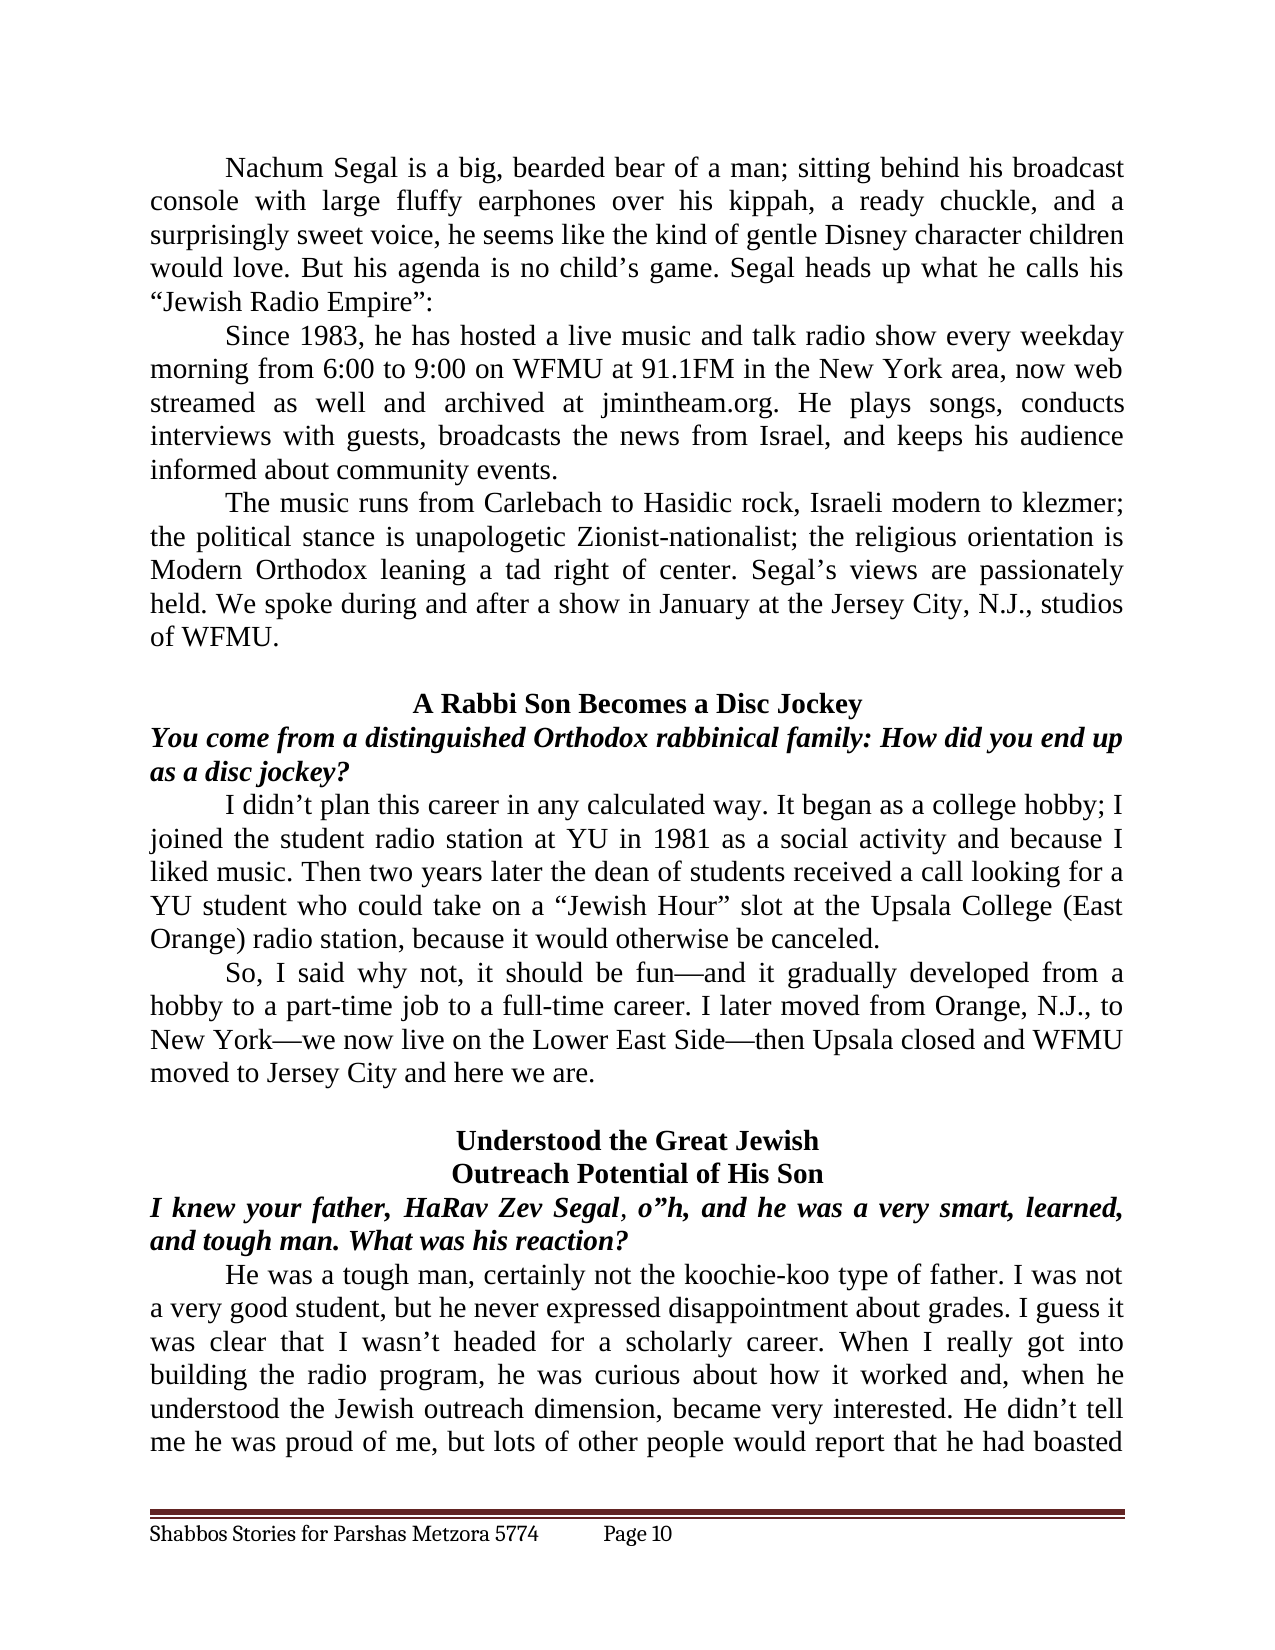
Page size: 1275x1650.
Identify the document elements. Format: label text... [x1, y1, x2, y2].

text So, I said why not, it should be fun—and it gradually developed from a hobby to a part-time job to a full-time career. I later moved from , , to —we now live on the Lower East Side—then Upsala closed and WFMU moved to and here we are. [150, 955, 1125, 1089]
text I didn’t plan this career in any calculated way. It began as a college hobby; I joined the student radio station at YU in 1981 as a social activity and because I liked music. Then two years later the dean of students received a call looking for a YU student who could take on a “Jewish Hour” slot at the () radio station, because it would otherwise be canceled. [150, 787, 1125, 955]
text A Rabbi Son Becomes a Disc Jockey [150, 687, 1125, 720]
text Outreach Potential of His Son [150, 1156, 1125, 1190]
text The music runs from Carlebach to Hasidic rock, Israeli modern to klezmer; the political stance is unapologetic Zionist-nationalist; the religious orientation is Modern Orthodox leaning a tad right of center. Segal’s views are passionately held. We spoke during and after a show in January at the , studios of WFMU. [150, 485, 1125, 653]
text Nachum Segal is a big, bearded bear of a man; sitting behind his broadcast console with large fluffy earphones over his kippah, a ready chuckle, and a surprisingly sweet voice, he seems like the kind of gentle Disney character children would love. But his agenda is no child’s game. Segal heads up what he calls his “Jewish Radio Empire”: [150, 150, 1125, 318]
text You come from a distinguished Orthodox rabbinical family: How did you end up as a disc jockey? [150, 720, 1125, 787]
text I knew your father, HaRav Zev Segal, o”h, and he was a very smart, learned, and tough man. What was his reaction? [150, 1190, 1125, 1257]
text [150, 1257, 1125, 1458]
text Since 1983, he has hosted a live music and talk radio show every weekday morning from 6:00 to 9:00 on WFMU at 91.1FM in the area, now web streamed as well and archived at jmintheam.org. He plays songs, conducts interviews with guests, broadcasts the news from , and keeps his audience informed about community events. [150, 318, 1125, 485]
text Understood the Great Jewish [150, 1123, 1125, 1156]
